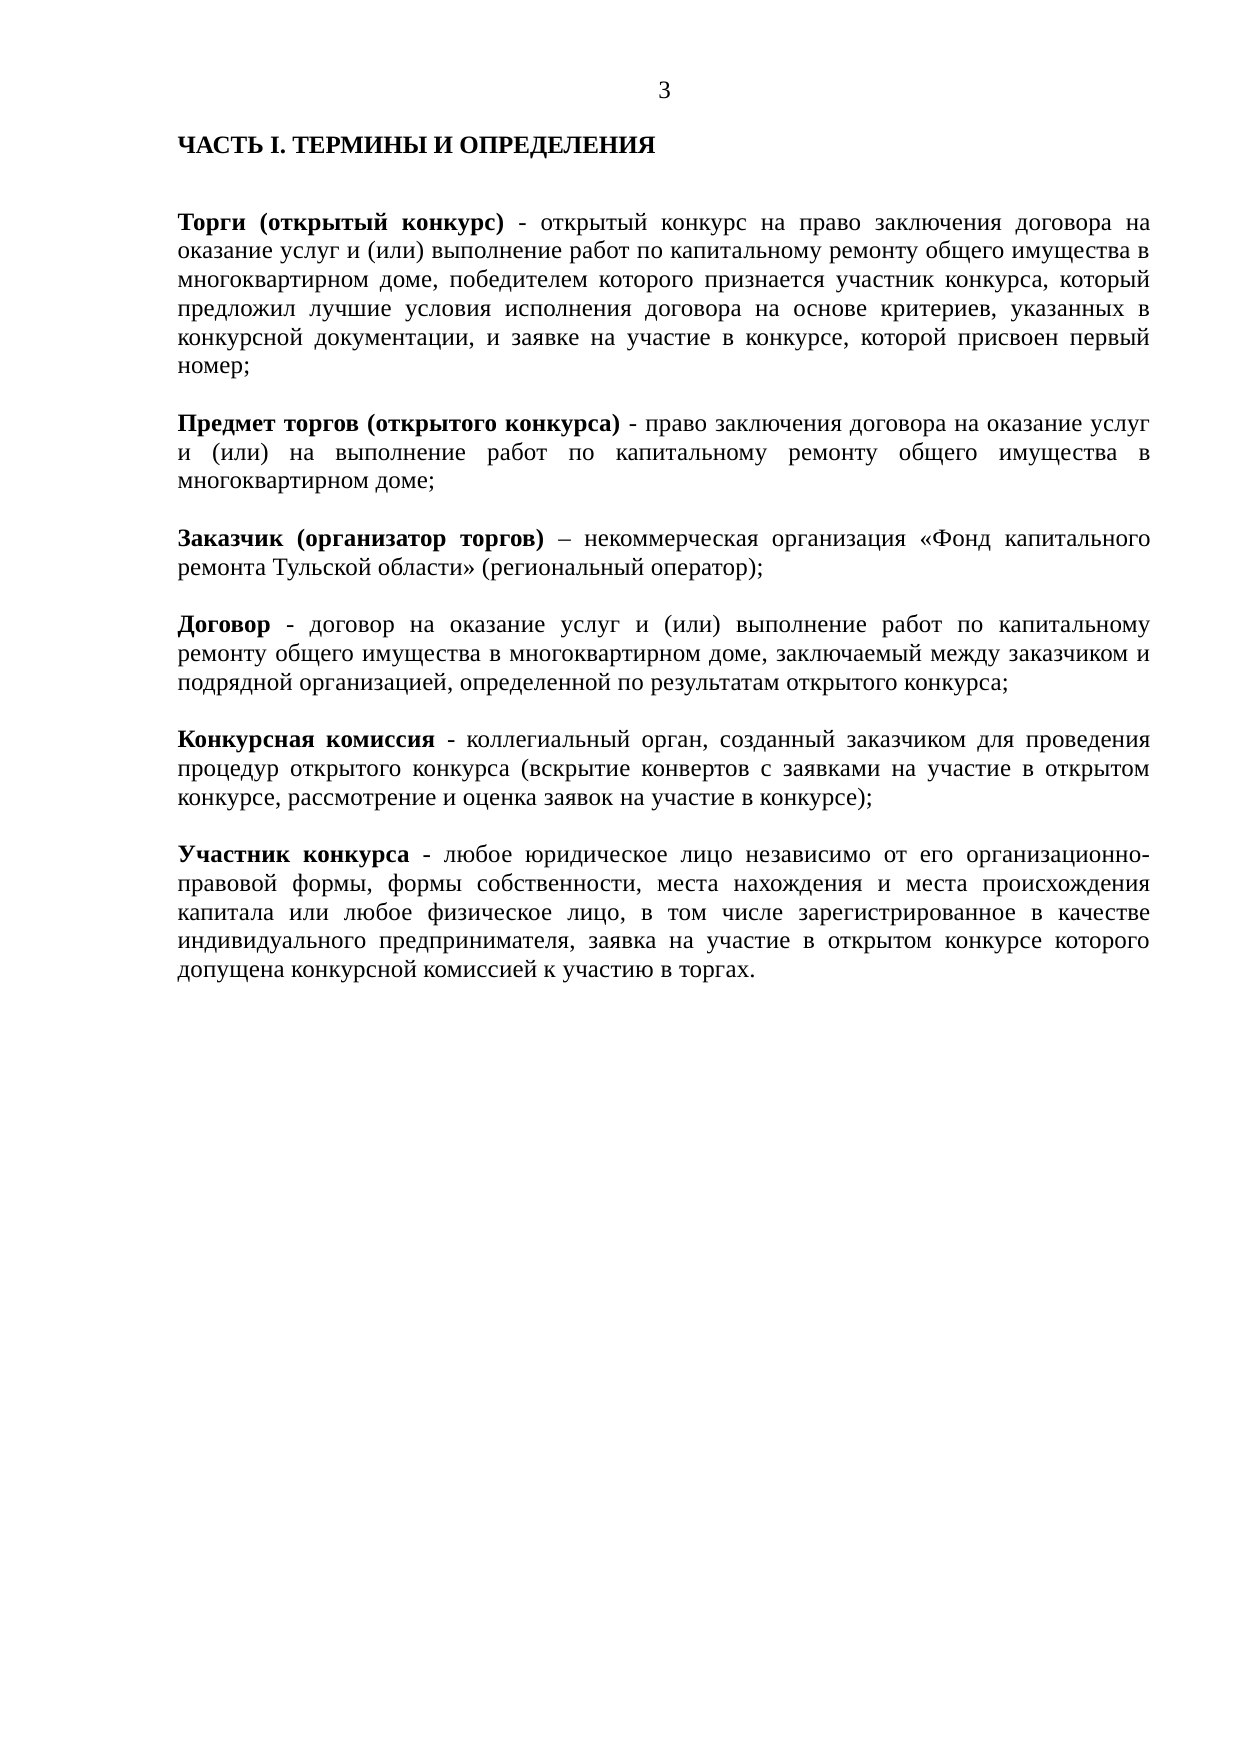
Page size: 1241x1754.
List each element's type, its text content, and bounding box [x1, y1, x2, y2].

text Участник конкурса - любое юридическое лицо независимо от его организационно-правовой формы, формы собственности, места нахождения и места происхождения капитала или любое физическое лицо, в том числе зарегистрированное в качестве индивидуального предпринимателя, заявка на участие в открытом конкурсе которого допущена конкурсной комиссией к участию в торгах. [177, 839, 1152, 983]
text Заказчик (организатор торгов) – некоммерческая организация «Фонд капитального ремонта Тульской области» (региональный оператор); [177, 523, 1152, 581]
text Торги (открытый конкурс) - открытый конкурс на право заключения договора на оказание услуг и (или) выполнение работ по капитальному ремонту общего имущества в многоквартирном доме, победителем которого признается участник конкурса, который предложил лучшие условия исполнения договора на основе критериев, указанных в конкурсной документации, и заявке на участие в конкурсе, которой присвоен первый номер; [177, 207, 1152, 379]
text Договор - договор на оказание услуг и (или) выполнение работ по капитальному ремонту общего имущества в многоквартирном доме, заключаемый между заказчиком и подрядной организацией, определенной по результатам открытого конкурса; [177, 609, 1152, 696]
text Конкурсная комиссия - коллегиальный орган, созданный заказчиком для проведения процедур открытого конкурса (вскрытие конвертов с заявками на участие в открытом конкурсе, рассмотрение и оценка заявок на участие в конкурсе); [177, 724, 1152, 811]
text ЧАСТЬ I. ТЕРМИНЫ И ОПРЕДЕЛЕНИЯ [177, 131, 1152, 159]
text Предмет торгов (открытого конкурса) - право заключения договора на оказание услуг и (или) на выполнение работ по капитальному ремонту общего имущества в многоквартирном доме; [177, 408, 1152, 494]
